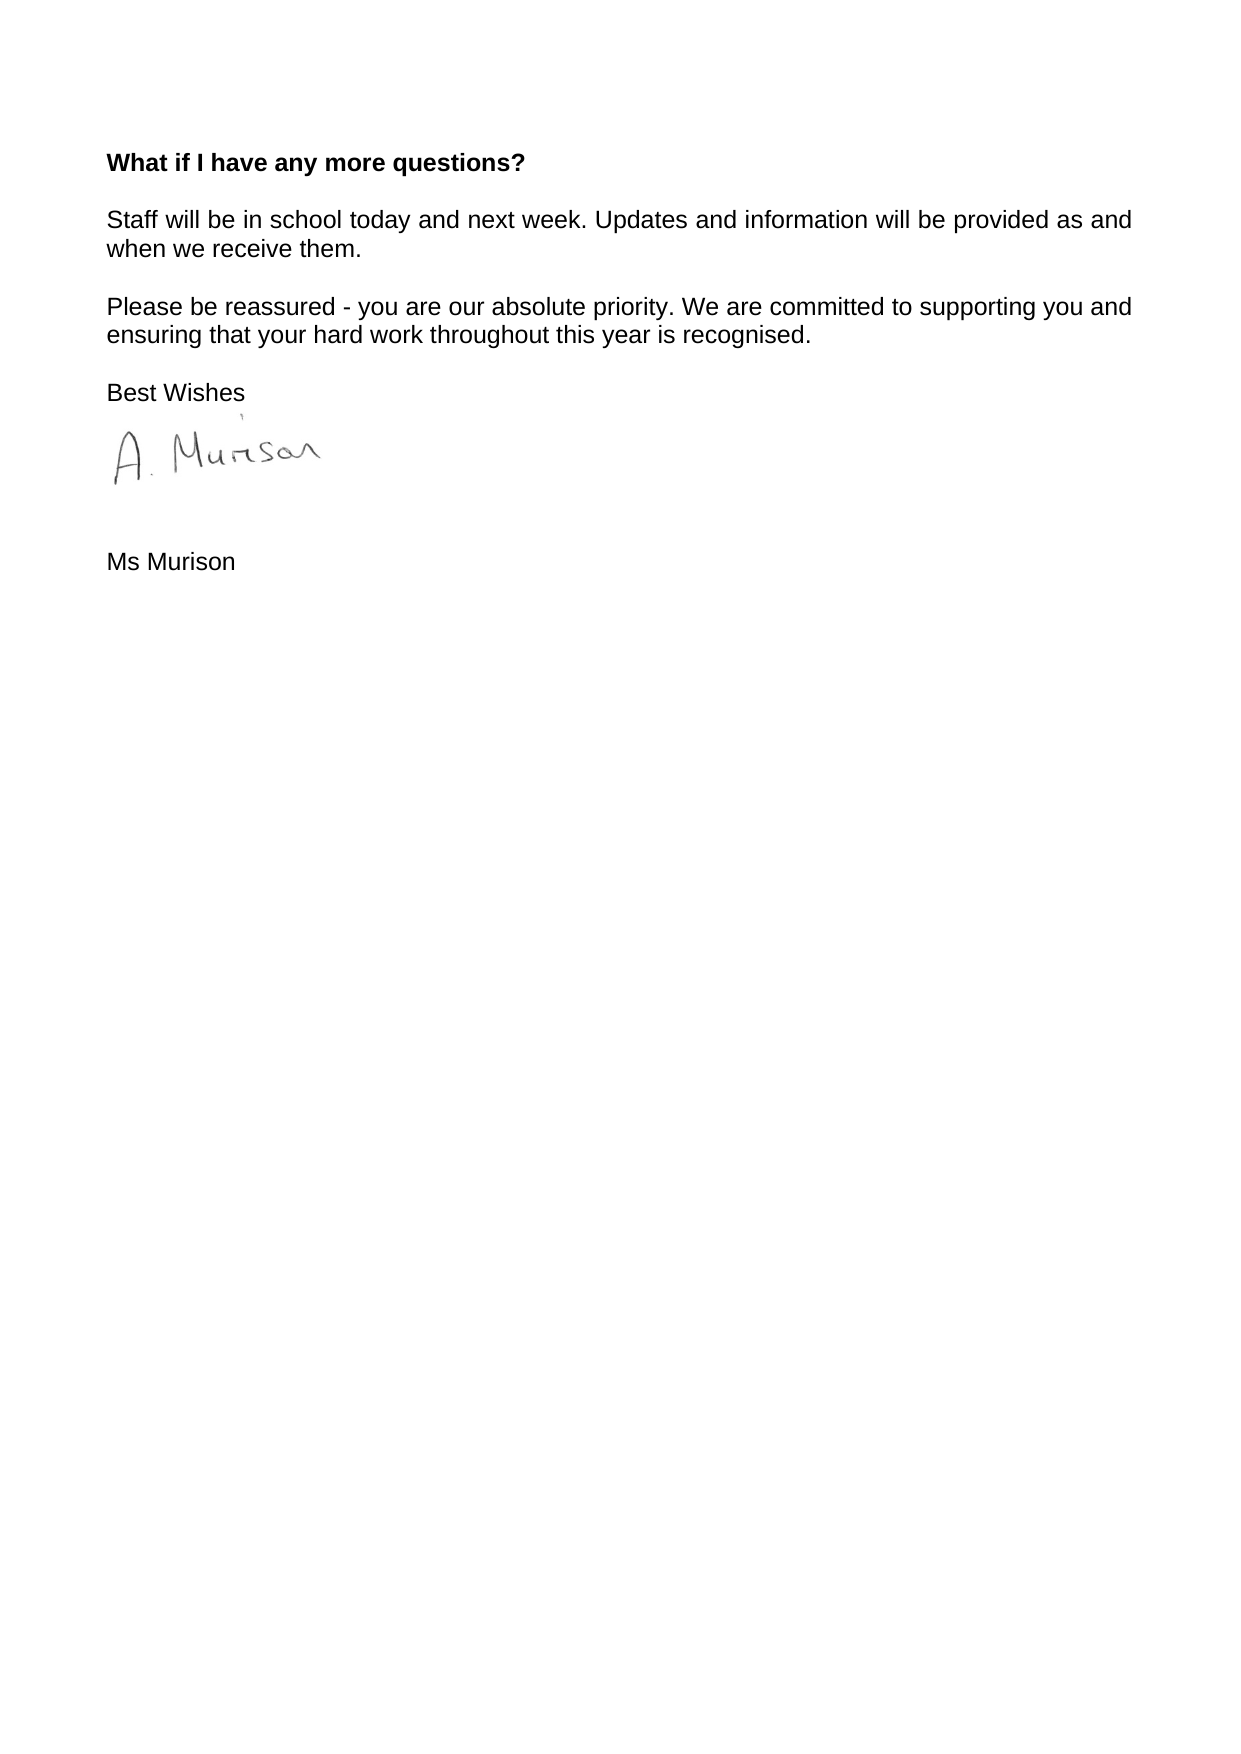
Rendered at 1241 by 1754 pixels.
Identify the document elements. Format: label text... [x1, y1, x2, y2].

text Staff will be in school today and next week. Updates and information will be provided as and when we receive them. [106, 205, 1134, 263]
text Please be reassured - you are our absolute priority. We are committed to supporting you and ensuring that your hard work throughout this year is recognised. [106, 291, 1134, 349]
text Best Wishes [106, 378, 1134, 406]
text Ms Murison [106, 547, 1134, 576]
picture [106, 406, 328, 490]
text What if I have any more questions? [106, 148, 1134, 176]
